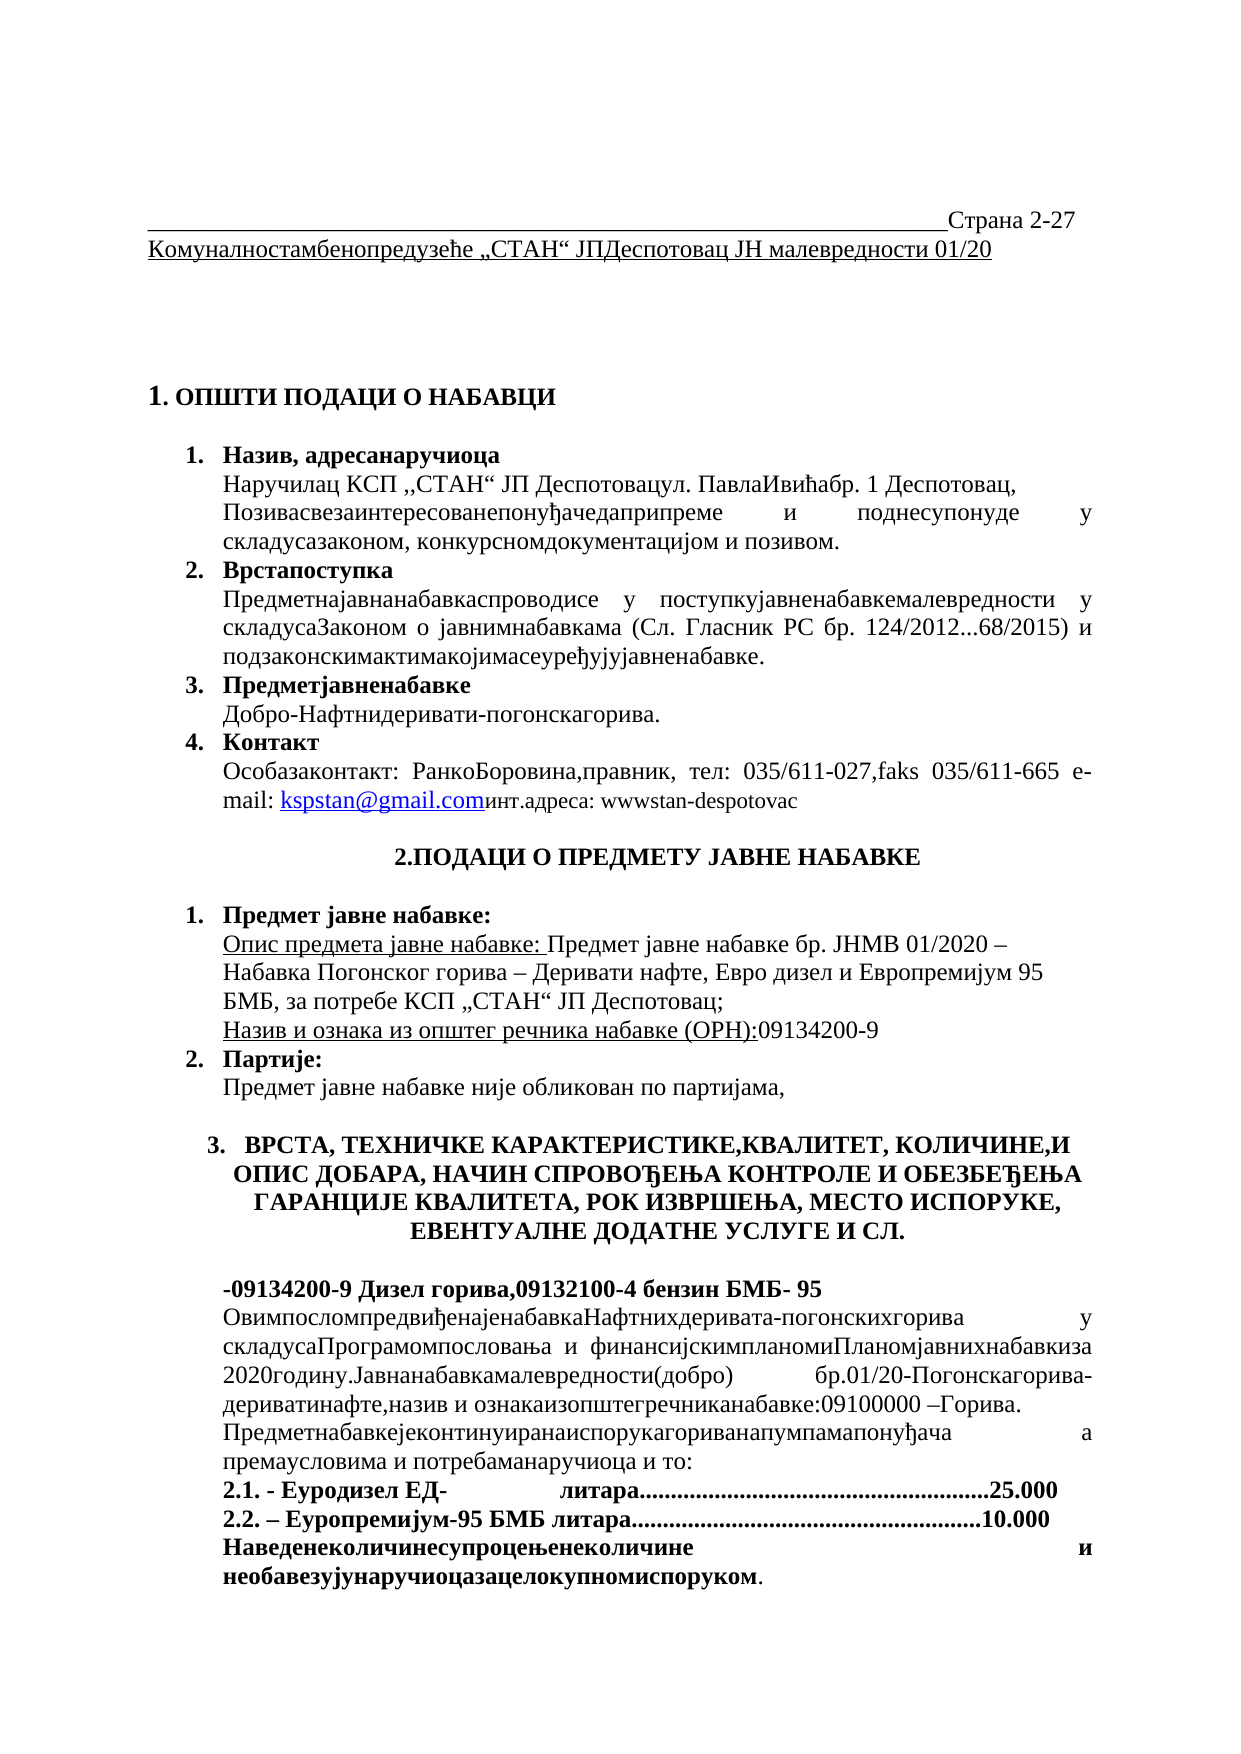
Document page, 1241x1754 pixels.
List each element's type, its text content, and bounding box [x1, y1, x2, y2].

text Предметнајавнанабавкаспроводисе у поступкујавненабавкемалевредности у складусаЗаконом о јавнимнабавкама (Сл. Гласник РС бр. 124/2012...68/2015) и подзаконскимактимакојимасеуређујујавненабавке. [223, 584, 1093, 670]
text ________________________________________________________________Страна 2-27 [148, 205, 1093, 234]
text ОвимпосломпредвиђенајенабавкаНафтнихдеривата-погонскихгорива у складусаПрограмомпословања и финансијскимпланомиПланомјавнихнабавкиза 2020годину.Јавнанабавкамалевредности(добро) бр.01/20-Погонскагорива-дериватинафте,назив и ознакаизопштегречниканабавке:09100000 –Горива. [223, 1302, 1093, 1417]
text Опис предмета јавне набавке: Предмет јавне набавке бр. ЈНМВ 01/2020 – Набавка Погонског горива – Деривати нафте, Евро дизел и Европремијум 95 БМБ, за потребе КСП „СТАН“ ЈП Деспотовац; [223, 929, 1093, 1015]
list Предметјавненабавке [185, 670, 1093, 699]
text Комуналностамбенопредузеће „СТАН“ ЈПДеспотовац ЈН малевредности 01/20 [148, 234, 1093, 263]
list Предмет јавне набавке: [185, 900, 1093, 929]
list Контакт [185, 727, 1093, 756]
text Позивасвезаинтересованепонуђачедаприпреме и поднесупонуде у складусазаконом, конкурсномдокументацијом и позивом. [223, 497, 1093, 555]
text 2.1. - Еуродизел ЕД- литара........................................................25.000 [223, 1475, 1093, 1504]
text Добро-Нафтнидеривати-погонскагорива. [223, 699, 1093, 727]
text Особазаконтакт: РанкоБоровина,правник, тел: 035/611-027,faks 035/611-665 e-mail: kspstan@gmail.comинт.адреса: wwwstan-despotovac [223, 756, 1093, 814]
text Предметнабавкејеконтинуиранаиспорукагориванапумпамапонуђача а премаусловима и потребаманаручиоца и то: [223, 1417, 1093, 1475]
text 2.2. – Еуропремијум-95 БМБ литара........................................................10.000 [223, 1504, 1093, 1532]
list Врстапоступка [185, 555, 1093, 584]
list ВРСТА, ТЕХНИЧКЕ КАРАКТЕРИСТИКЕ,КВАЛИТЕТ, КОЛИЧИНЕ,И ОПИС ДОБАРА, НАЧИН СПРОВОЂЕЊА КОНТРОЛЕ И ОБЕЗБЕЂЕЊА ГАРАНЦИЈЕ КВАЛИТЕТА, РОК ИЗВРШЕЊА, МЕСТО ИСПОРУКЕ, ЕВЕНТУАЛНЕ ДОДАТНЕ УСЛУГЕ И СЛ. [185, 1130, 1093, 1245]
text 1. ОПШТИ ПОДАЦИ О НАБАВЦИ [148, 378, 1093, 411]
text Назив и ознака из општег речника набавке (ОРН):09134200-9 [223, 1015, 1093, 1044]
text 2.ПОДАЦИ О ПРЕДМЕТУ ЈАВНЕ НАБАВКЕ [223, 842, 1093, 871]
text Наручилац КСП ,,СТАН“ ЈП Деспотовацул. ПавлаИвићабр. 1 Деспотовац, [223, 469, 1093, 497]
text Наведенеколичинесупроцењенеколичине и необавезујунаручиоцазацелокупномиспоруком. [223, 1532, 1093, 1590]
text -09134200-9 Дизел горива,09132100-4 бензин БМБ- 95 [223, 1274, 1093, 1302]
list Партије: [185, 1044, 1093, 1072]
list Назив, адресанаручиоца [185, 440, 1093, 469]
text Предмет јавне набавке није обликован по партијама, [223, 1072, 1093, 1101]
